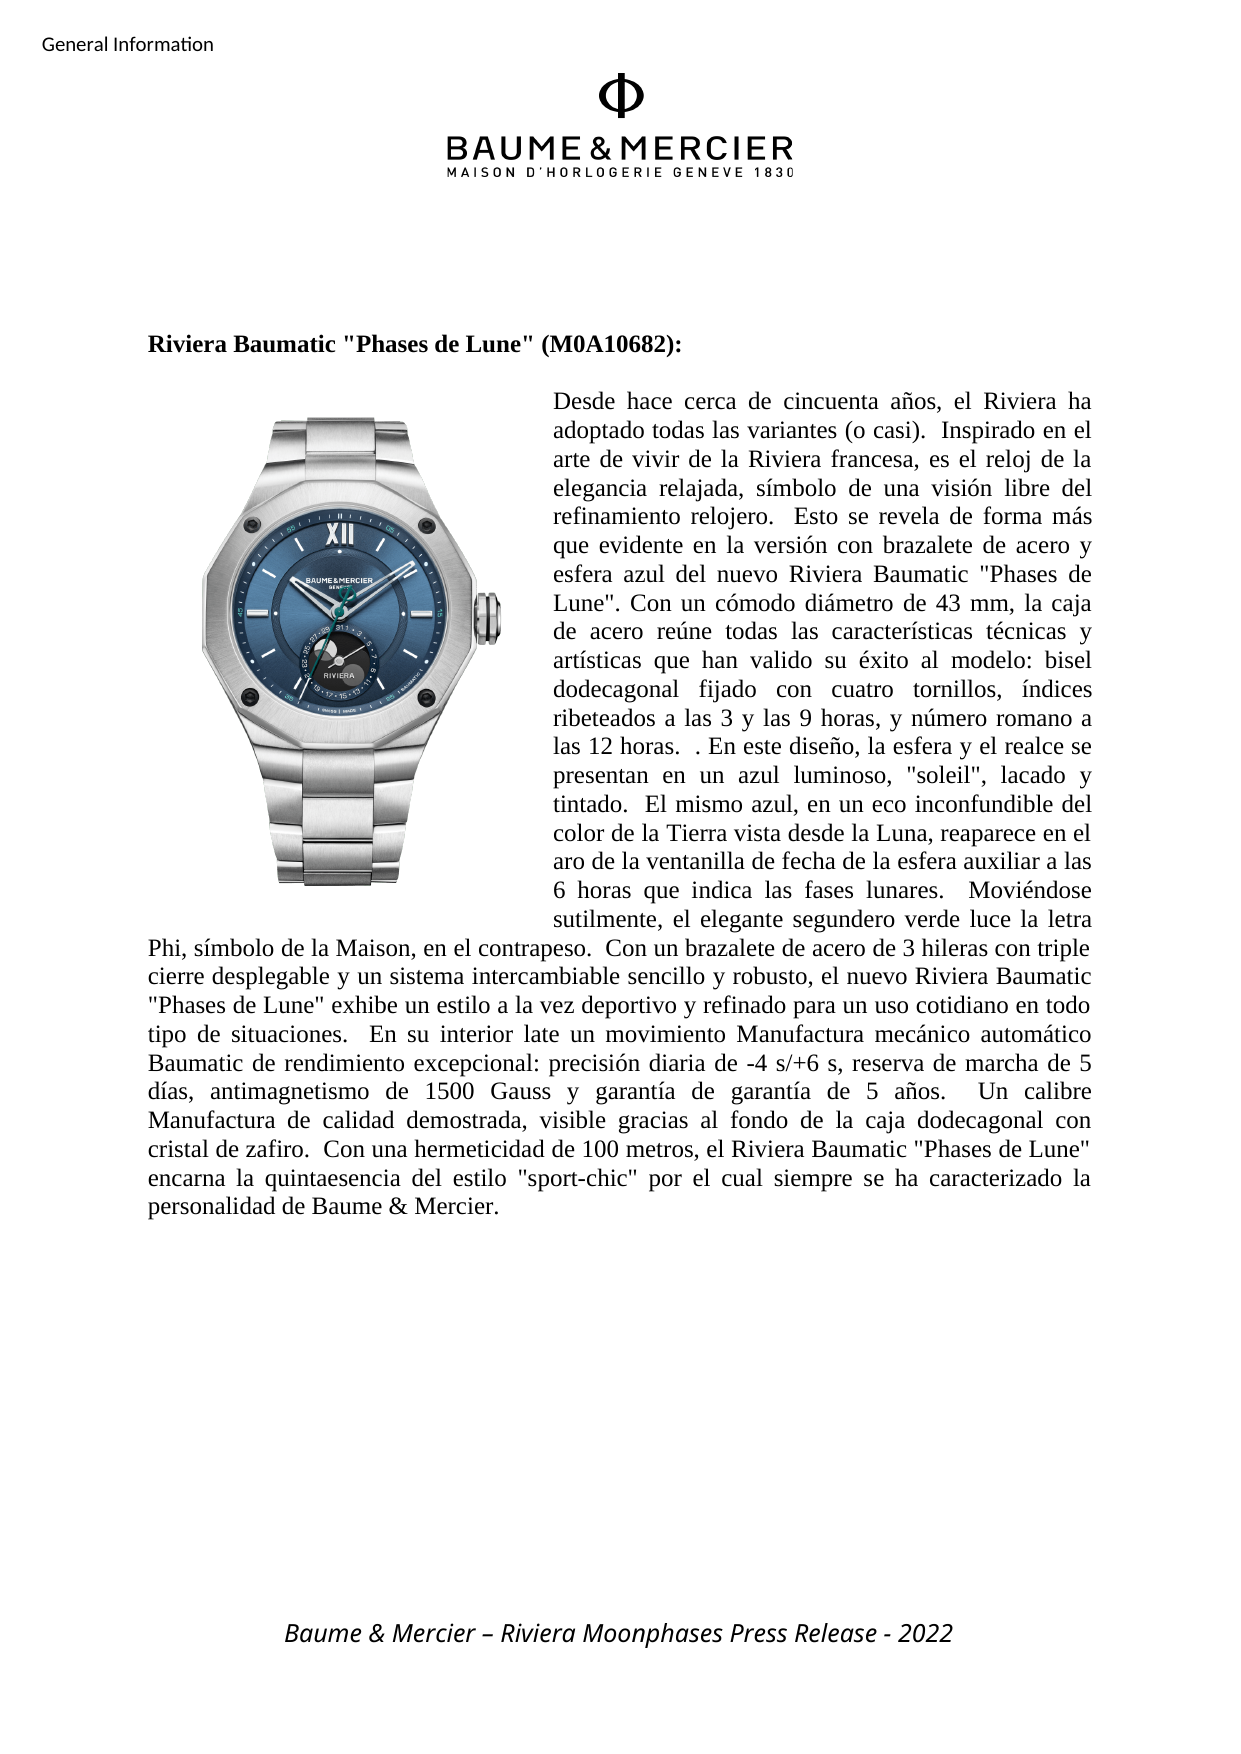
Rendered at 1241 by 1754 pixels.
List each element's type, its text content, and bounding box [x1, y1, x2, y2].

picture [147, 387, 534, 920]
picture [447, 73, 793, 177]
text Riviera Baumatic "Phases de Lune" (M0A10682): [148, 329, 1093, 358]
